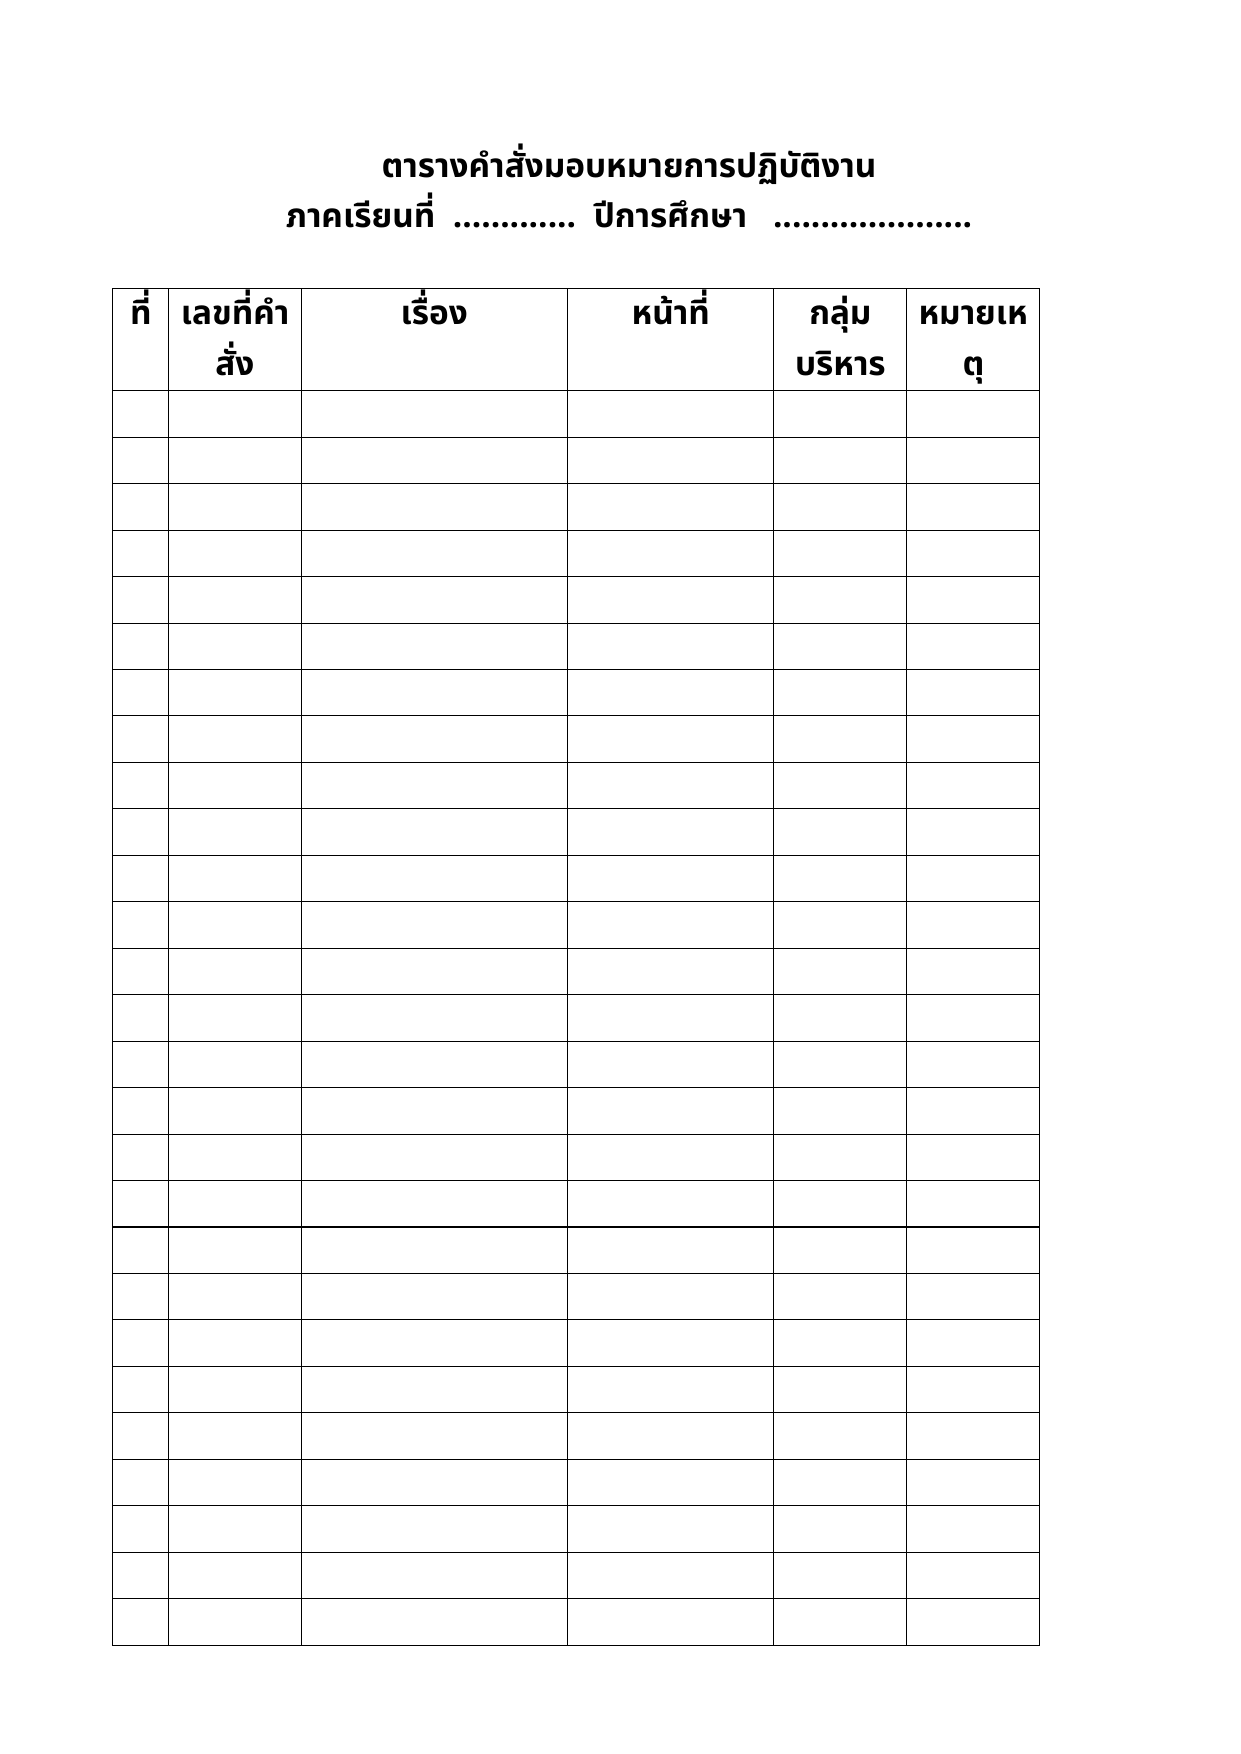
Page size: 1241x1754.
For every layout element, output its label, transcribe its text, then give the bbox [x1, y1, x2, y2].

table_cell [568, 1042, 773, 1087]
table_cell [774, 809, 906, 855]
table_cell [907, 624, 1039, 669]
table_cell [113, 484, 168, 529]
table_cell [113, 1599, 168, 1644]
table_cell [568, 763, 773, 808]
table_cell [774, 1181, 906, 1226]
table_cell [774, 1042, 906, 1087]
table_cell [113, 809, 168, 855]
table_cell [302, 1088, 567, 1133]
table_cell [169, 902, 301, 948]
table_header หน้าที่ [568, 289, 773, 390]
table_cell [774, 670, 906, 715]
table_cell [169, 1599, 301, 1644]
table_cell [113, 1274, 168, 1319]
table_cell [907, 484, 1039, 529]
table_cell [907, 531, 1039, 576]
table_cell [568, 438, 773, 483]
table_cell [169, 1367, 301, 1412]
table_cell [302, 1413, 567, 1459]
table_cell [302, 670, 567, 715]
table_cell [774, 1135, 906, 1180]
table_cell [568, 577, 773, 622]
table_cell [113, 670, 168, 715]
table_cell [568, 716, 773, 762]
table_cell [907, 716, 1039, 762]
table_cell [302, 716, 567, 762]
table_cell [774, 624, 906, 669]
table_cell [113, 1042, 168, 1087]
table_cell [774, 438, 906, 483]
table_cell [113, 531, 168, 576]
table_cell [169, 1181, 301, 1226]
table_cell [302, 949, 567, 994]
table_cell [113, 1228, 168, 1273]
table_cell [907, 1042, 1039, 1087]
table_header หมายเหตุ [907, 289, 1039, 390]
table_cell [113, 1135, 168, 1180]
table_cell [907, 577, 1039, 622]
table_cell [302, 391, 567, 437]
table_cell [113, 716, 168, 762]
table_cell [907, 1320, 1039, 1366]
table_cell [774, 1367, 906, 1412]
table_cell [568, 1181, 773, 1226]
table_cell [302, 1228, 567, 1273]
table_cell [774, 1274, 906, 1319]
table_cell [302, 577, 567, 622]
table_cell [302, 995, 567, 1041]
table_cell [568, 1506, 773, 1552]
table_cell [302, 1274, 567, 1319]
table_cell [774, 1460, 906, 1505]
table_cell [568, 809, 773, 855]
table_cell [907, 391, 1039, 437]
table_cell [774, 716, 906, 762]
table_cell [302, 1506, 567, 1552]
table_cell [774, 902, 906, 948]
table_cell [169, 1088, 301, 1133]
table_cell [568, 1553, 773, 1598]
table_cell [302, 1367, 567, 1412]
table_cell [774, 391, 906, 437]
table_cell [568, 949, 773, 994]
table_cell [169, 1274, 301, 1319]
table_cell [568, 1599, 773, 1644]
table_cell [113, 856, 168, 901]
table_cell [568, 1413, 773, 1459]
table_cell [907, 902, 1039, 948]
table_cell [907, 438, 1039, 483]
table_cell [302, 484, 567, 529]
table_cell [169, 1506, 301, 1552]
table_cell [113, 1413, 168, 1459]
table_cell [907, 1367, 1039, 1412]
table_cell [568, 1088, 773, 1133]
table_cell [907, 1553, 1039, 1598]
table_header เลขที่คำสั่ง [169, 289, 301, 390]
table_cell [774, 484, 906, 529]
table_cell [568, 391, 773, 437]
table_cell [568, 670, 773, 715]
table_cell [907, 1088, 1039, 1133]
table_cell [774, 1228, 906, 1273]
table_cell [774, 1088, 906, 1133]
table_cell [169, 438, 301, 483]
table_cell [774, 531, 906, 576]
table_cell [568, 531, 773, 576]
table_cell [113, 1460, 168, 1505]
table_cell [774, 1599, 906, 1644]
table_cell [907, 763, 1039, 808]
table_cell [568, 902, 773, 948]
table_cell [568, 1274, 773, 1319]
table_cell [169, 1228, 301, 1273]
table_cell [302, 1135, 567, 1180]
table_cell [774, 1506, 906, 1552]
table_cell [907, 1413, 1039, 1459]
table_cell [568, 1460, 773, 1505]
table_cell [568, 1320, 773, 1366]
table_cell [907, 1460, 1039, 1505]
table_cell [907, 1506, 1039, 1552]
table_cell [302, 856, 567, 901]
table_cell [113, 577, 168, 622]
table_cell [302, 531, 567, 576]
table_cell [774, 949, 906, 994]
table_cell [302, 1320, 567, 1366]
table_cell [113, 1506, 168, 1552]
table_cell [113, 949, 168, 994]
table_cell [907, 995, 1039, 1041]
table_cell [169, 484, 301, 529]
table_cell [169, 763, 301, 808]
table_cell [113, 438, 168, 483]
table_cell [907, 856, 1039, 901]
table_cell [169, 1460, 301, 1505]
table_cell [169, 995, 301, 1041]
table_cell [302, 1599, 567, 1644]
table_cell [907, 809, 1039, 855]
table_cell [113, 995, 168, 1041]
table_cell [774, 995, 906, 1041]
table_cell [302, 1460, 567, 1505]
table_cell [774, 763, 906, 808]
table_cell [907, 670, 1039, 715]
table_cell [113, 1088, 168, 1133]
table_cell [302, 763, 567, 808]
table_cell [113, 902, 168, 948]
table_cell [774, 1553, 906, 1598]
table_cell [774, 1413, 906, 1459]
table_cell [568, 1367, 773, 1412]
table_cell [568, 1135, 773, 1180]
table_cell [302, 809, 567, 855]
table_cell [568, 856, 773, 901]
table_cell [113, 763, 168, 808]
table_header ที่ [113, 289, 168, 390]
table_cell [774, 856, 906, 901]
table_cell [169, 1553, 301, 1598]
table_cell [169, 670, 301, 715]
table_cell [774, 577, 906, 622]
table_cell [169, 1320, 301, 1366]
table_cell [169, 1413, 301, 1459]
table_cell [907, 1599, 1039, 1644]
table_cell [169, 531, 301, 576]
table_cell [302, 1042, 567, 1087]
table_cell [907, 949, 1039, 994]
table_cell [113, 391, 168, 437]
table_cell [907, 1228, 1039, 1273]
table_cell [169, 577, 301, 622]
table_cell [169, 1042, 301, 1087]
table_cell [907, 1274, 1039, 1319]
text ภาคเรียนที่ ............. ปีการศึกษา ..................... [124, 192, 1134, 243]
table_cell [568, 995, 773, 1041]
table_cell [113, 1367, 168, 1412]
table_cell [169, 949, 301, 994]
table_cell [774, 1320, 906, 1366]
table_cell [907, 1135, 1039, 1180]
table_cell [568, 484, 773, 529]
table_cell [169, 716, 301, 762]
table_cell [169, 1135, 301, 1180]
table_cell [302, 902, 567, 948]
table_cell [169, 391, 301, 437]
table_cell [907, 1181, 1039, 1226]
table_cell [568, 624, 773, 669]
table_cell [568, 1228, 773, 1273]
table_cell [113, 1181, 168, 1226]
table_cell [169, 809, 301, 855]
table_cell [302, 1553, 567, 1598]
table_cell [302, 438, 567, 483]
table_cell [113, 624, 168, 669]
table_header กลุ่มบริหาร [774, 289, 906, 390]
table_cell [113, 1320, 168, 1366]
table_cell [169, 856, 301, 901]
table_cell [169, 624, 301, 669]
text ตารางคำสั่งมอบหมายการปฏิบัติงาน [124, 142, 1134, 192]
table_cell [302, 624, 567, 669]
table_cell [302, 1181, 567, 1226]
table_cell [113, 1553, 168, 1598]
table_header เรื่อง [302, 289, 567, 390]
